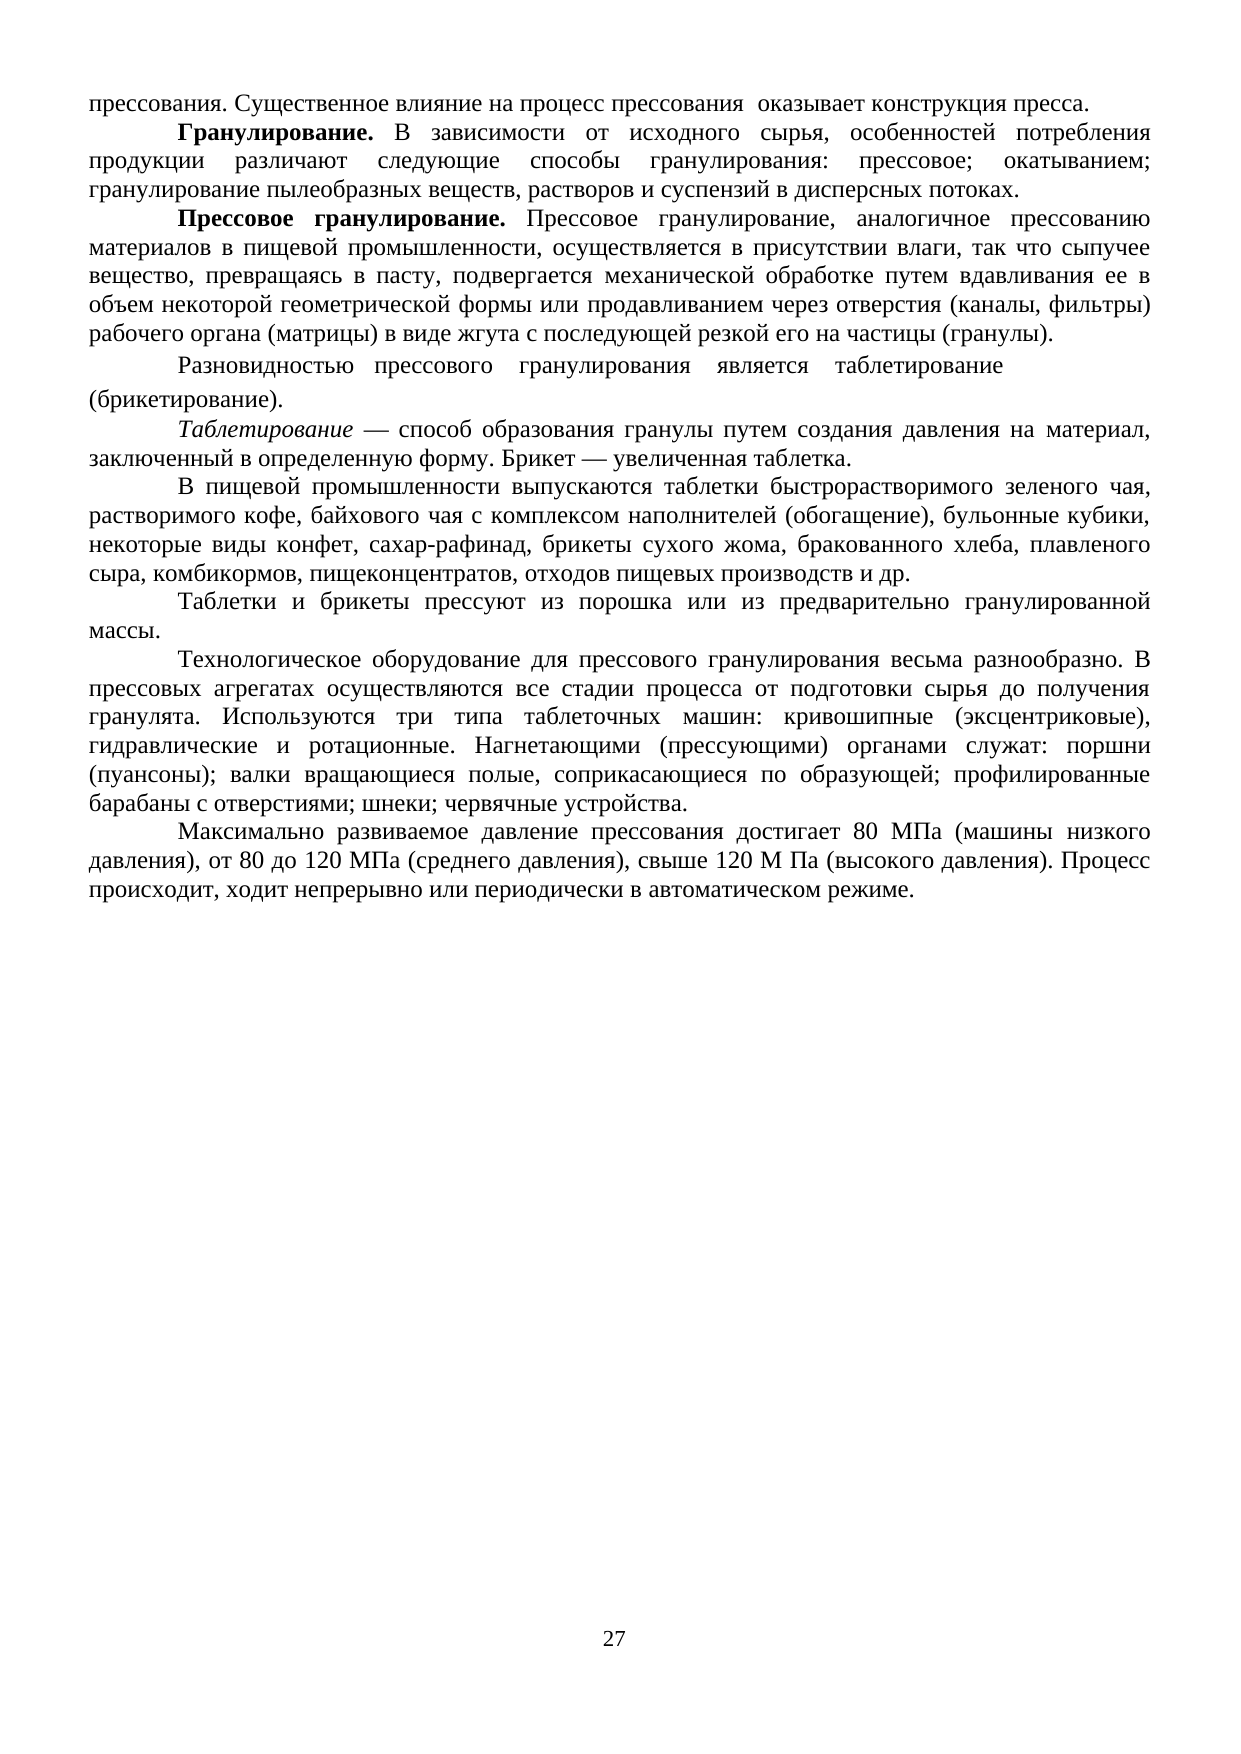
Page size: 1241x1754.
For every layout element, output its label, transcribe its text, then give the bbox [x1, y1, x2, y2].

text Разновидностью прессового гранулирования является таблетирование [177, 347, 1213, 380]
text Гранулирование. В зависимости от исходного сырья, особенностей потребления продукции различают следующие способы гранулирования: прессовое; окатыванием; гранулирование пылеобразных веществ, растворов и суспензий в дисперсных потоках. [89, 117, 1151, 203]
text Прессовое гранулирование. Прессовое гранулирование, аналогичное прессованию материалов в пищевой промышленности, осуществляется в присутствии влаги, так что сыпучее вещество, превращаясь в пасту, подвергается механической обработке путем вдавливания ее в объем некоторой геометрической формы или продавливанием через отверстия (каналы, фильтры) рабочего органа (матрицы) в виде жгута с последующей резкой его на частицы (гранулы). [89, 203, 1151, 347]
text Максимально развиваемое давление прессования достигает 80 МПа (машины низкого давления), от 80 до 120 МПа (среднего давления), свыше 120 М Па (высокого давления). Процесс происходит, ходит непрерывно или периодически в автоматическом режиме. [89, 816, 1151, 903]
text (брикетирование). [89, 380, 1213, 414]
text В пищевой промышленности выпускаются таблетки быстрорастворимого зеленого чая, растворимого кофе, байхового чая с комплексом наполнителей (обогащение), бульонные кубики, некоторые виды конфет, сахар-рафинад, брикеты сухого жома, бракованного хлеба, плавленого сыра, комбикормов, пищеконцентратов, отходов пищевых производств и др. [89, 471, 1151, 586]
text Таблетирование — способ образования гранулы путем создания давления на материал, заключенный в определенную форму. Брикет — увеличенная таблетка. [89, 414, 1151, 471]
text Технологическое оборудование для прессового гранулирования весьма разнообразно. В прессовых агрегатах осуществляются все стадии процесса от подготовки сырья до получения гранулята. Используются три типа таблеточных машин: кривошипные (эксцентриковые), гидравлические и ротационные. Нагнетающими (прессующими) органами служат: поршни (пуансоны); валки вращающиеся полые, соприкасающиеся по образующей; профилированные барабаны с отверстиями; шнеки; червячные устройства. [89, 644, 1151, 816]
text Таблетки и брикеты прессуют из порошка или из предварительно гранулированной массы. [89, 586, 1151, 644]
text прессования. Существенное влияние на процесс прессования оказывает конструкция пресса. [89, 88, 1151, 117]
